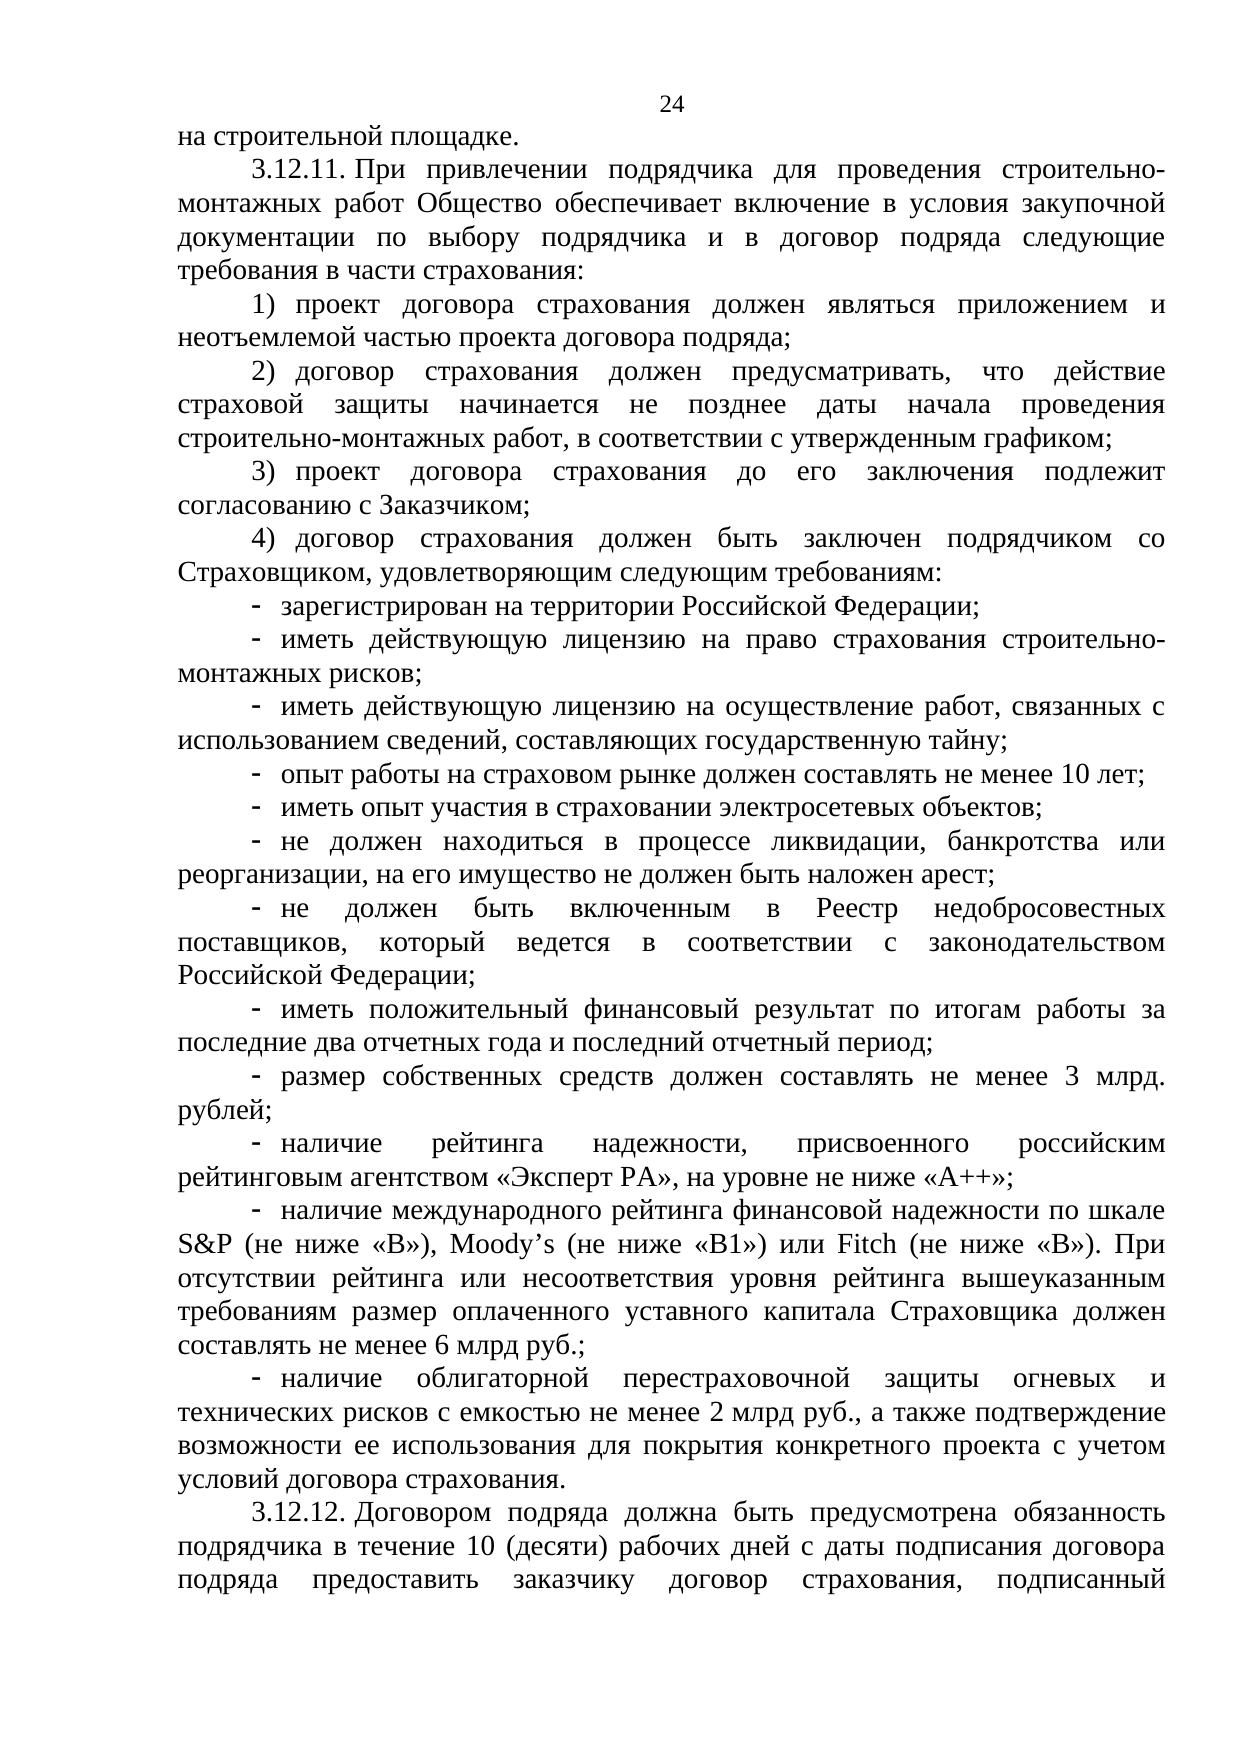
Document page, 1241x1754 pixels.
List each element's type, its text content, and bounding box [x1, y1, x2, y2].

list наличие облигаторной перестраховочной защиты огневых и технических рисков с емкостью не менее 2 млрд руб., а также подтверждение возможности ее использования для покрытия конкретного проекта с учетом условий договора страхования. [177, 1360, 1166, 1494]
list договор страхования должен быть заключен подрядчиком со Страховщиком, удовлетворяющим следующим требованиям: [177, 521, 1166, 588]
list иметь опыт участия в страховании электросетевых объектов; [177, 789, 1166, 823]
list При привлечении подрядчика для проведения строительно-монтажных работ Общество обеспечивает включение в условия закупочной документации по выбору подрядчика и в договор подряда следующие требования в части страхования: [177, 152, 1166, 286]
list договор страхования должен предусматривать, что действие страховой защиты начинается не позднее даты начала проведения строительно-монтажных работ, в соответствии с утвержденным графиком; [177, 353, 1166, 453]
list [177, 118, 1166, 152]
list проект договора страхования до его заключения подлежит согласованию с Заказчиком; [177, 453, 1166, 521]
list проект договора страхования должен являться приложением и неотъемлемой частью проекта договора подряда; [177, 286, 1166, 353]
list наличие рейтинга надежности, присвоенного российским рейтинговым агентством «Эксперт РА», на уровне не ниже «А++»; [177, 1125, 1166, 1192]
list не должен находиться в процессе ликвидации, банкротства или реорганизации, на его имущество не должен быть наложен арест; [177, 823, 1166, 890]
list не должен быть включенным в Реестр недобросовестных поставщиков, который ведется в соответствии с законодательством Российской Федерации; [177, 890, 1166, 991]
list опыт работы на страховом рынке должен составлять не менее 10 лет; [177, 756, 1166, 789]
list иметь действующую лицензию на право страхования строительно-монтажных рисков; [177, 621, 1166, 688]
list размер собственных средств должен составлять не менее 3 млрд. рублей; [177, 1058, 1166, 1125]
list иметь действующую лицензию на осуществление работ, связанных с использованием сведений, составляющих государственную тайну; [177, 688, 1166, 756]
list зарегистрирован на территории Российской Федерации; [177, 588, 1166, 621]
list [177, 1494, 1166, 1595]
list иметь положительный финансовый результат по итогам работы за последние два отчетных года и последний отчетный период; [177, 991, 1166, 1058]
list наличие международного рейтинга финансовой надежности по шкале S&P (не ниже «В»), Moody’s (не ниже «В1») или Fitch (не ниже «В»). При отсутствии рейтинга или несоответствия уровня рейтинга вышеуказанным требованиям размер оплаченного уставного капитала Страховщика должен составлять не менее 6 млрд руб.; [177, 1192, 1166, 1360]
